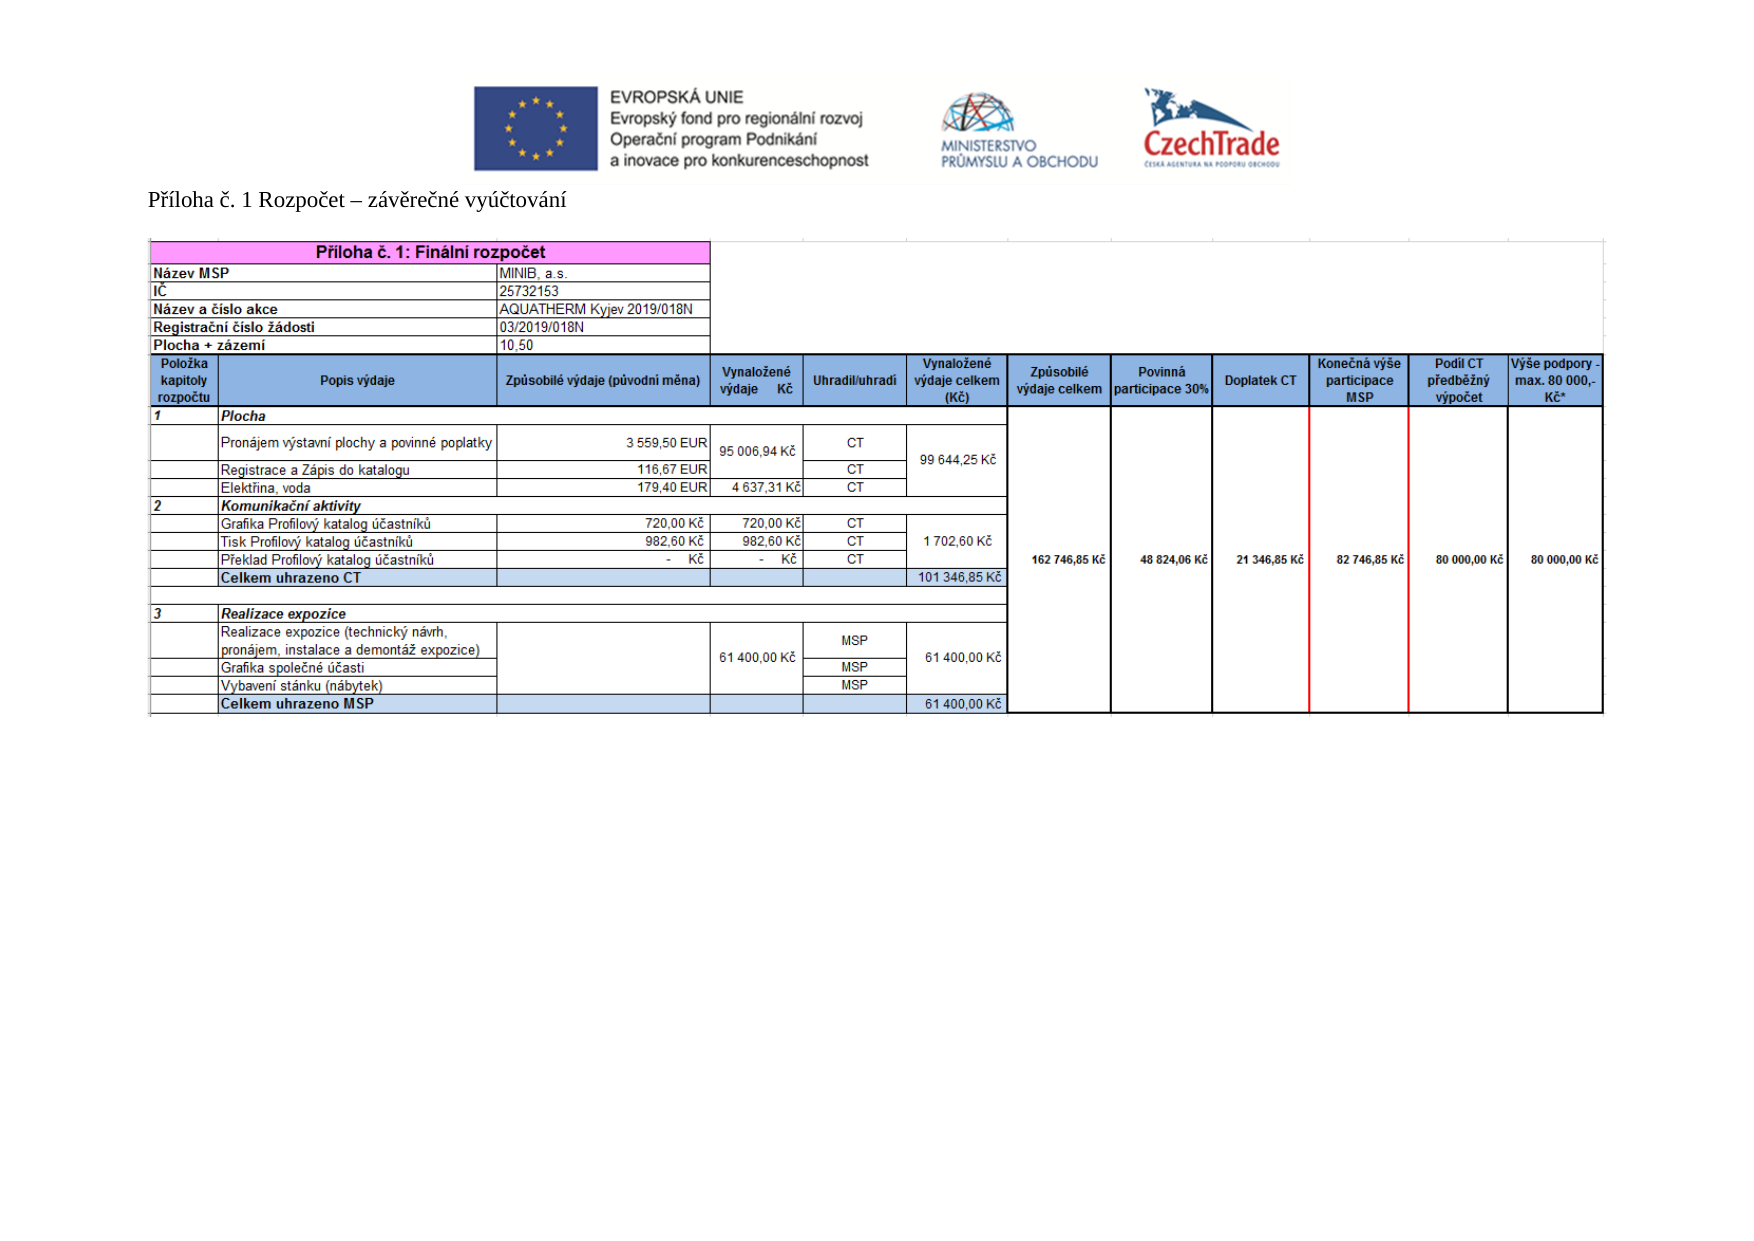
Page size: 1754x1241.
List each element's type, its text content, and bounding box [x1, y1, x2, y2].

picture [462, 73, 1292, 186]
text Příloha č. 1 Rozpočet – závěrečné vyúčtování [148, 186, 1606, 212]
picture [147, 238, 1607, 717]
